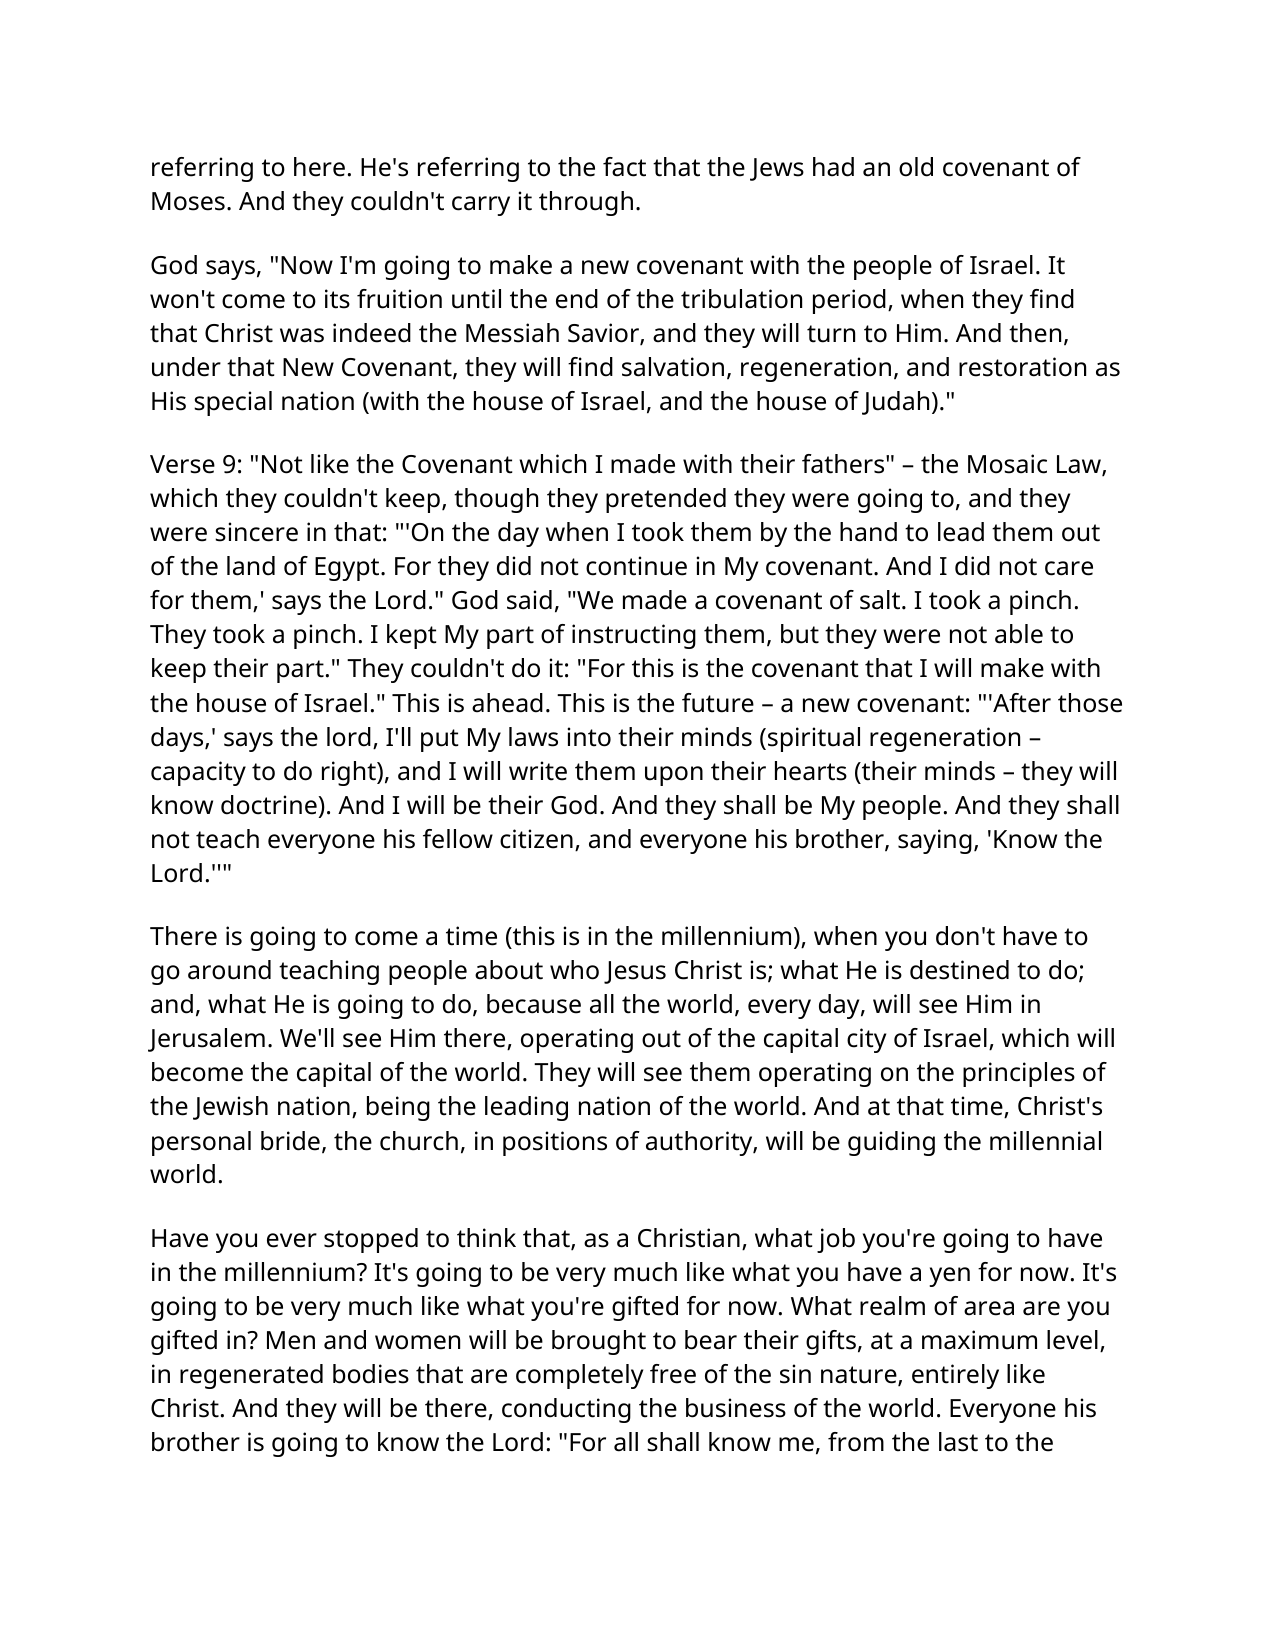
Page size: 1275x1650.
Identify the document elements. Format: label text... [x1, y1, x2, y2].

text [150, 1220, 1125, 1459]
text There is going to come a time (this is in the millennium), when you don't have to go around teaching people about who Jesus Christ is; what He is destined to do; and, what He is going to do, because all the world, every day, will see Him in Jerusalem. We'll see Him there, operating out of the capital city of Israel, which will become the capital of the world. They will see them operating on the principles of the Jewish nation, being the leading nation of the world. And at that time, Christ's personal bride, the church, in positions of authority, will be guiding the millennial world. [150, 919, 1125, 1191]
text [150, 150, 1125, 218]
text God says, "Now I'm going to make a new covenant with the people of Israel. It won't come to its fruition until the end of the tribulation period, when they find that Christ was indeed the Messiah Savior, and they will turn to Him. And then, under that New Covenant, they will find salvation, regeneration, and restoration as His special nation (with the house of Israel, and the house of Judah)." [150, 247, 1125, 418]
text Verse 9: "Not like the Covenant which I made with their fathers" – the Mosaic Law, which they couldn't keep, though they pretended they were going to, and they were sincere in that: "'On the day when I took them by the hand to lead them out of the land of Egypt. For they did not continue in My covenant. And I did not care for them,' says the Lord." God said, "We made a covenant of salt. I took a pinch. They took a pinch. I kept My part of instructing them, but they were not able to keep their part." They couldn't do it: "For this is the covenant that I will make with the house of Israel." This is ahead. This is the future – a new covenant: "'After those days,' says the lord, I'll put My laws into their minds (spiritual regeneration – capacity to do right), and I will write them upon their hearts (their minds – they will know doctrine). And I will be their God. And they shall be My people. And they shall not teach everyone his fellow citizen, and everyone his brother, saying, 'Know the Lord.''" [150, 447, 1125, 889]
